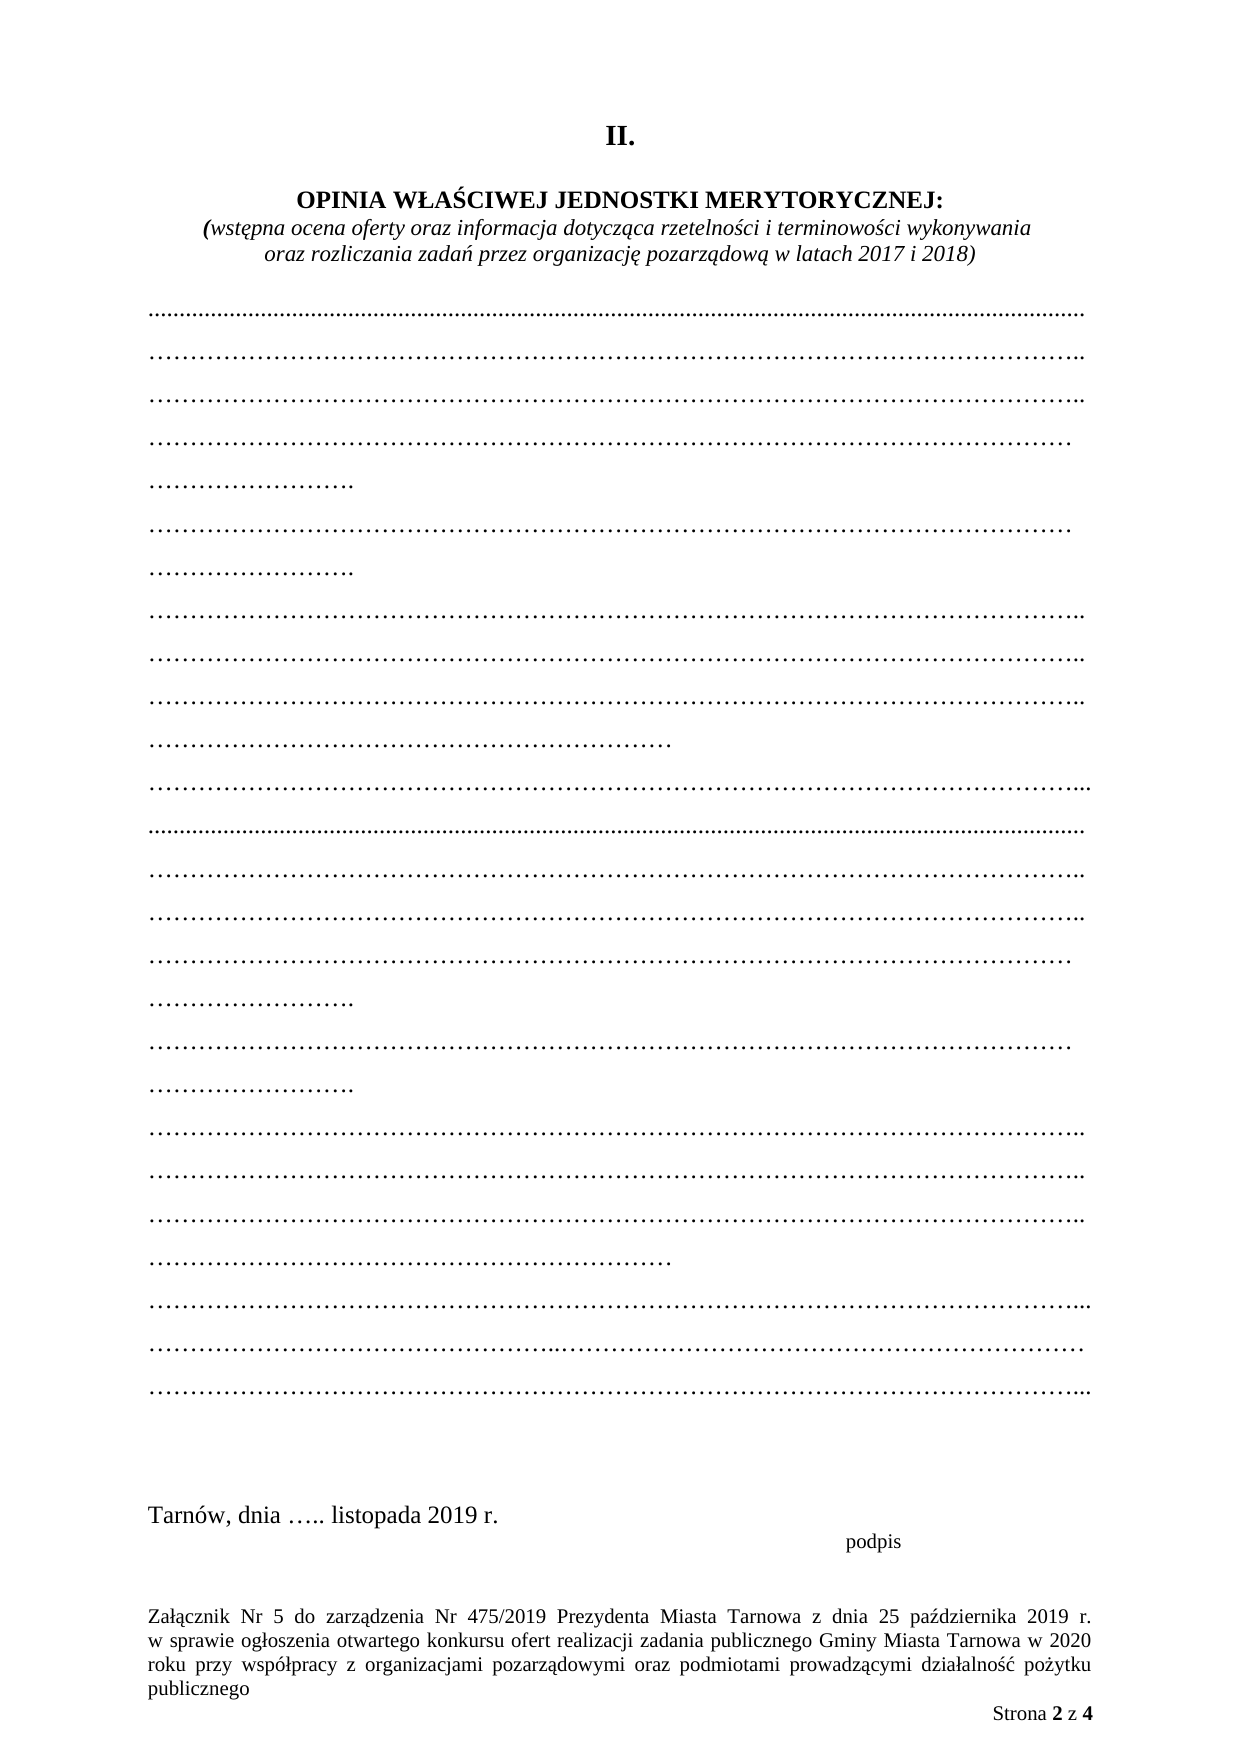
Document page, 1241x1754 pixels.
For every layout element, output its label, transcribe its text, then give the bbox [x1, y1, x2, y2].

text …………………………………………………………………………………………………... [148, 1285, 1092, 1314]
text ………………………………………………………………………………………………….. [148, 897, 1092, 926]
text …………………………………………………………………………………………………... [148, 1371, 1092, 1400]
text ...................................................................................................................................................... [148, 293, 1092, 322]
text ………………………………………………………………………………………………….. [148, 854, 1092, 882]
text ……………………………………………………………………………………………………………………….……………………………………………………………………………………………………………………….…………………………………………………………………………………………………..…………………………………………………………………………………………………..…………………………………………………………………………………………………..……………………………………………………… [148, 940, 1092, 1271]
text podpis [148, 1529, 1092, 1553]
text OPINIA WŁAŚCIWEJ JEDNOSTKI MERYTORYCZNEJ: [148, 185, 1092, 214]
text (wstępna ocena oferty oraz informacja dotycząca rzetelności i terminowości wykonywania oraz rozliczania zadań przez organizację pozarządową w latach 2017 i 2018) [148, 214, 1092, 267]
text Tarnów, dnia ….. listopada 2019 r. [148, 1501, 1092, 1529]
text ………………………………………………………………………………………………….. [148, 379, 1092, 408]
text …………………………………………..……………………………………………………… [148, 1328, 1092, 1357]
text ………………………………………………………………………………………………….. [148, 336, 1092, 365]
text ……………………………………………………………………………………………………………………….……………………………………………………………………………………………………………………….…………………………………………………………………………………………………..…………………………………………………………………………………………………..…………………………………………………………………………………………………..……………………………………………………… [148, 422, 1092, 753]
text II. [148, 118, 1092, 152]
text ...................................................................................................................................................... [148, 811, 1092, 839]
text …………………………………………………………………………………………………... [148, 767, 1092, 796]
